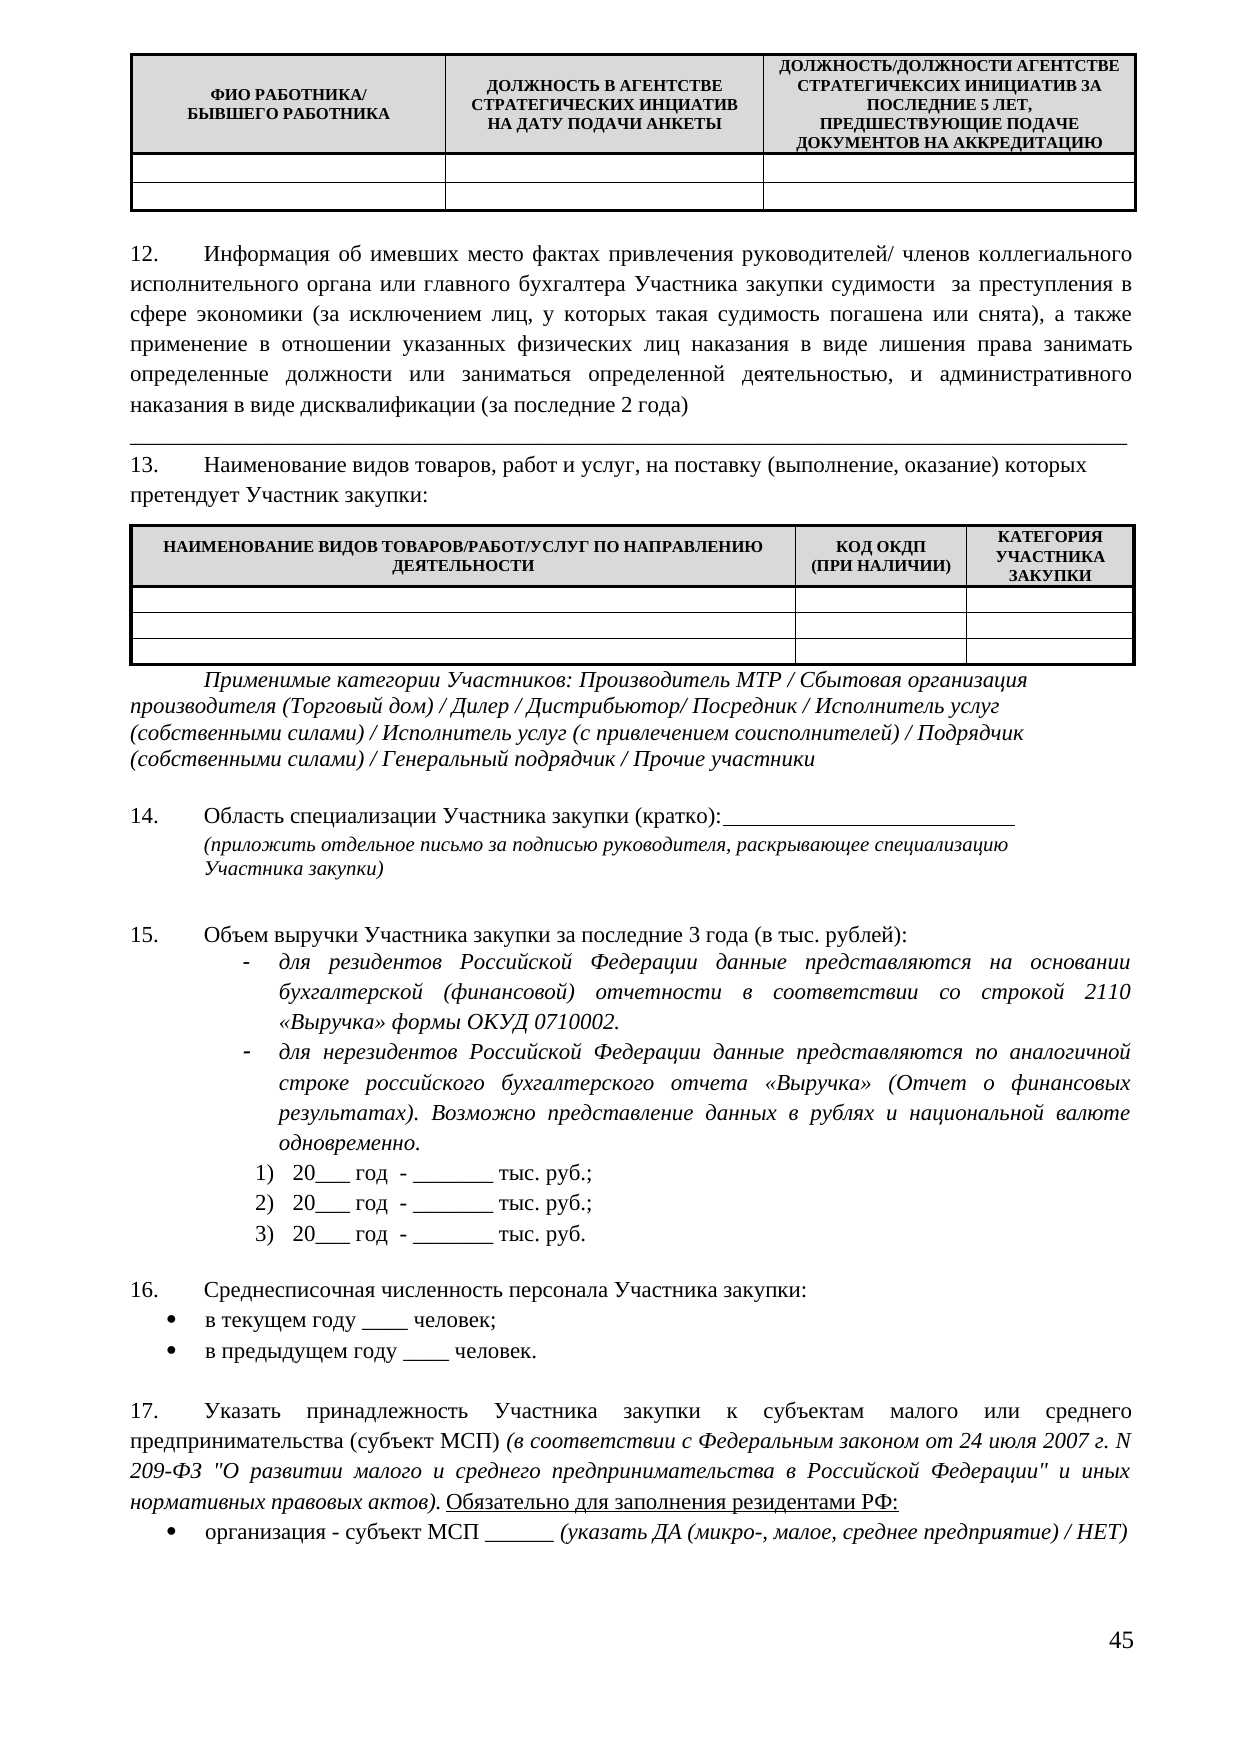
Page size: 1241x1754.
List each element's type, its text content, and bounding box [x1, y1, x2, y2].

list 20___ год - _______ тыс. руб.; [255, 1189, 1134, 1216]
table_cell [764, 183, 1134, 209]
table_cell [446, 183, 763, 209]
text 15. Объем выручки Участника закупки за последние 3 года (в тыс. рублей): [130, 921, 1134, 948]
table_cell [967, 588, 1132, 612]
table_cell [796, 588, 966, 612]
list для нерезидентов Российской Федерации данные представляются по аналогичной строке российского бухгалтерского отчета «Выручка» (Отчет о финансовых результатах). Возможно представление данных в рублях и национальной валюте одновременно. [241, 1038, 1134, 1155]
table_header ФИО работника/ бывшего работника [133, 56, 445, 152]
table_cell [796, 639, 966, 663]
text 16. Среднесписочная численность персонала Участника закупки: [130, 1276, 1134, 1303]
list 20___ год - _______ тыс. руб.; [255, 1159, 1134, 1186]
table_header Должность/должности агентстве стратегичексих инициатив за последние 5 лет, предшествующие подаче документов на аккредитацию [764, 56, 1134, 152]
text _______________________________________________________________________________________ [130, 421, 1134, 447]
table_cell [133, 613, 795, 637]
table_cell [967, 639, 1132, 663]
list организация - субъект МСП ______ (указать ДА (микро-, малое, среднее предприятие) / НЕТ) [167, 1518, 1134, 1544]
list 20___ год - _______ тыс. руб. [255, 1220, 1134, 1246]
text 13. Наименование видов товаров, работ и услуг, на поставку (выполнение, оказание) которых претендует Участник закупки: [130, 451, 1134, 508]
list в текущем году ____ человек; [167, 1306, 1134, 1333]
list Информация об имевших место фактах привлечения руководителей/ членов коллегиального исполнительного органа или главного бухгалтера Участника закупки судимости за преступления в сфере экономики (за исключением лиц, у которых такая судимость погашена или снята), а также применение в отношении указанных физических лиц наказания в виде лишения права занимать определенные должности или заниматься определенной деятельностью, и административного наказания в виде дисквалификации (за последние 2 года) [130, 240, 1134, 417]
table_header Код ОКДП (при наличии) [796, 527, 966, 585]
table_cell [133, 588, 795, 612]
text 17. Указать принадлежность Участника закупки к субъектам малого или среднего предпринимательства (субъект МСП) (в соответствии с Федеральным законом от 24 июля 2007 г. N 209-ФЗ "О развитии малого и среднего предпринимательства в Российской Федерации" и иных нормативных правовых актов). Обязательно для заполнения резидентами РФ: [130, 1397, 1134, 1514]
table_cell [764, 155, 1134, 182]
text 14. Область специализации Участника закупки (кратко): [130, 802, 1134, 828]
text (приложить отдельное письмо за подписью руководителя, раскрывающее специализацию Участника закупки) [204, 832, 1089, 880]
table_cell [133, 639, 795, 663]
table_header Наименование видов товаров/работ/услуг по направлению деятельности [133, 527, 795, 585]
table_cell [133, 155, 445, 182]
table_header Категория Участника закупки [967, 527, 1132, 585]
text Применимые категории Участников: Производитель МТР / Сбытовая организация производителя (Торговый дом) / Дилер / Дистрибьютор/ Посредник / Исполнитель услуг (собственными силами) / Исполнитель услуг (с привлечением соисполнителей) / Подрядчик (собственными силами) / Генеральный подрядчик / Прочие участники [130, 666, 1134, 772]
table_cell [446, 155, 763, 182]
table_cell [967, 613, 1132, 637]
table_header Должность в Агентстве стратегических инциатив на дату подачи Анкеты [446, 56, 763, 152]
list в предыдущем году ____ человек. [167, 1337, 1134, 1363]
table_cell [796, 613, 966, 637]
list для резидентов Российской Федерации данные представляются на основании бухгалтерской (финансовой) отчетности в соответствии со строкой 2110 «Выручка» формы ОКУД 0710002. [241, 948, 1134, 1034]
table_cell [133, 183, 445, 209]
